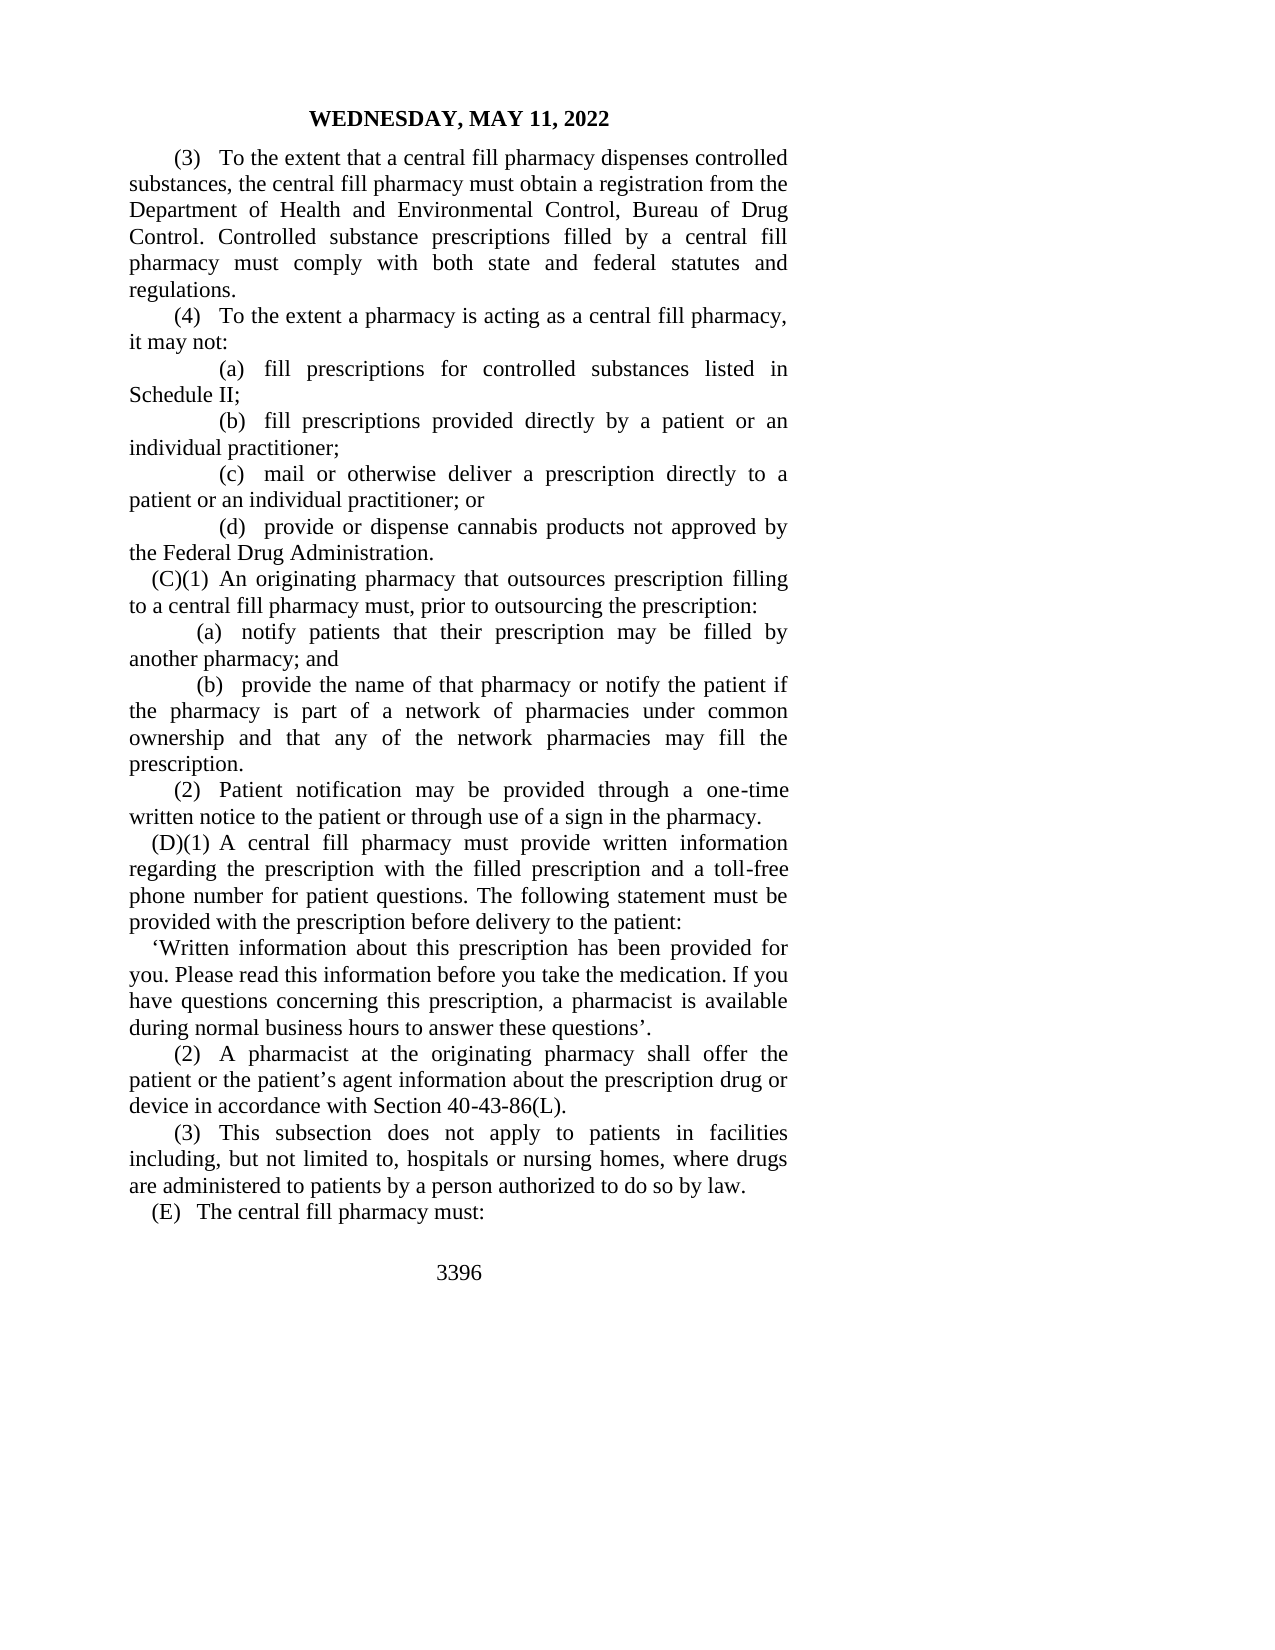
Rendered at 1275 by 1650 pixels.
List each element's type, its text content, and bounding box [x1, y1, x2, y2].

text ‘Written information about this prescription has been provided for you. Please read this information before you take the medication. If you have questions concerning this prescription, a pharmacist is available during normal business hours to answer these questions’. [129, 934, 789, 1040]
text (3) To the extent that a central fill pharmacy dispenses controlled substances, the central fill pharmacy must obtain a registration from the Department of Health and Environmental Control, Bureau of Drug Control. Controlled substance prescriptions filled by a central fill pharmacy must comply with both state and federal statutes and regulations. [129, 144, 789, 302]
text (d) provide or dispense cannabis products not approved by the Federal Drug Administration. [129, 513, 789, 566]
text (C)(1) An originating pharmacy that outsources prescription filling to a central fill pharmacy must, prior to outsourcing the prescription: [129, 566, 789, 618]
text (4) To the extent a pharmacy is acting as a central fill pharmacy, it may not: [129, 302, 789, 355]
text (D)(1) A central fill pharmacy must provide written information regarding the prescription with the filled prescription and a toll-free phone number for patient questions. The following statement must be provided with the prescription before delivery to the patient: [129, 829, 789, 934]
text (E) The central fill pharmacy must: [129, 1198, 789, 1224]
text (b) fill prescriptions provided directly by a patient or an individual practitioner; [129, 407, 789, 460]
text (3) This subsection does not apply to patients in facilities including, but not limited to, hospitals or nursing homes, where drugs are administered to patients by a person authorized to do so by law. [129, 1119, 789, 1198]
text (2) Patient notification may be provided through a one-time written notice to the patient or through use of a sign in the pharmacy. [129, 776, 789, 829]
text (b) provide the name of that pharmacy or notify the patient if the pharmacy is part of a network of pharmacies under common ownership and that any of the network pharmacies may fill the prescription. [129, 671, 789, 776]
text (c) mail or otherwise deliver a prescription directly to a patient or an individual practitioner; or [129, 460, 789, 513]
text (a) fill prescriptions for controlled substances listed in Schedule II; [129, 355, 789, 407]
text (a) notify patients that their prescription may be filled by another pharmacy; and [129, 618, 789, 671]
text (2) A pharmacist at the originating pharmacy shall offer the patient or the patient’s agent information about the prescription drug or device in accordance with Section 40-43-86(L). [129, 1040, 789, 1119]
